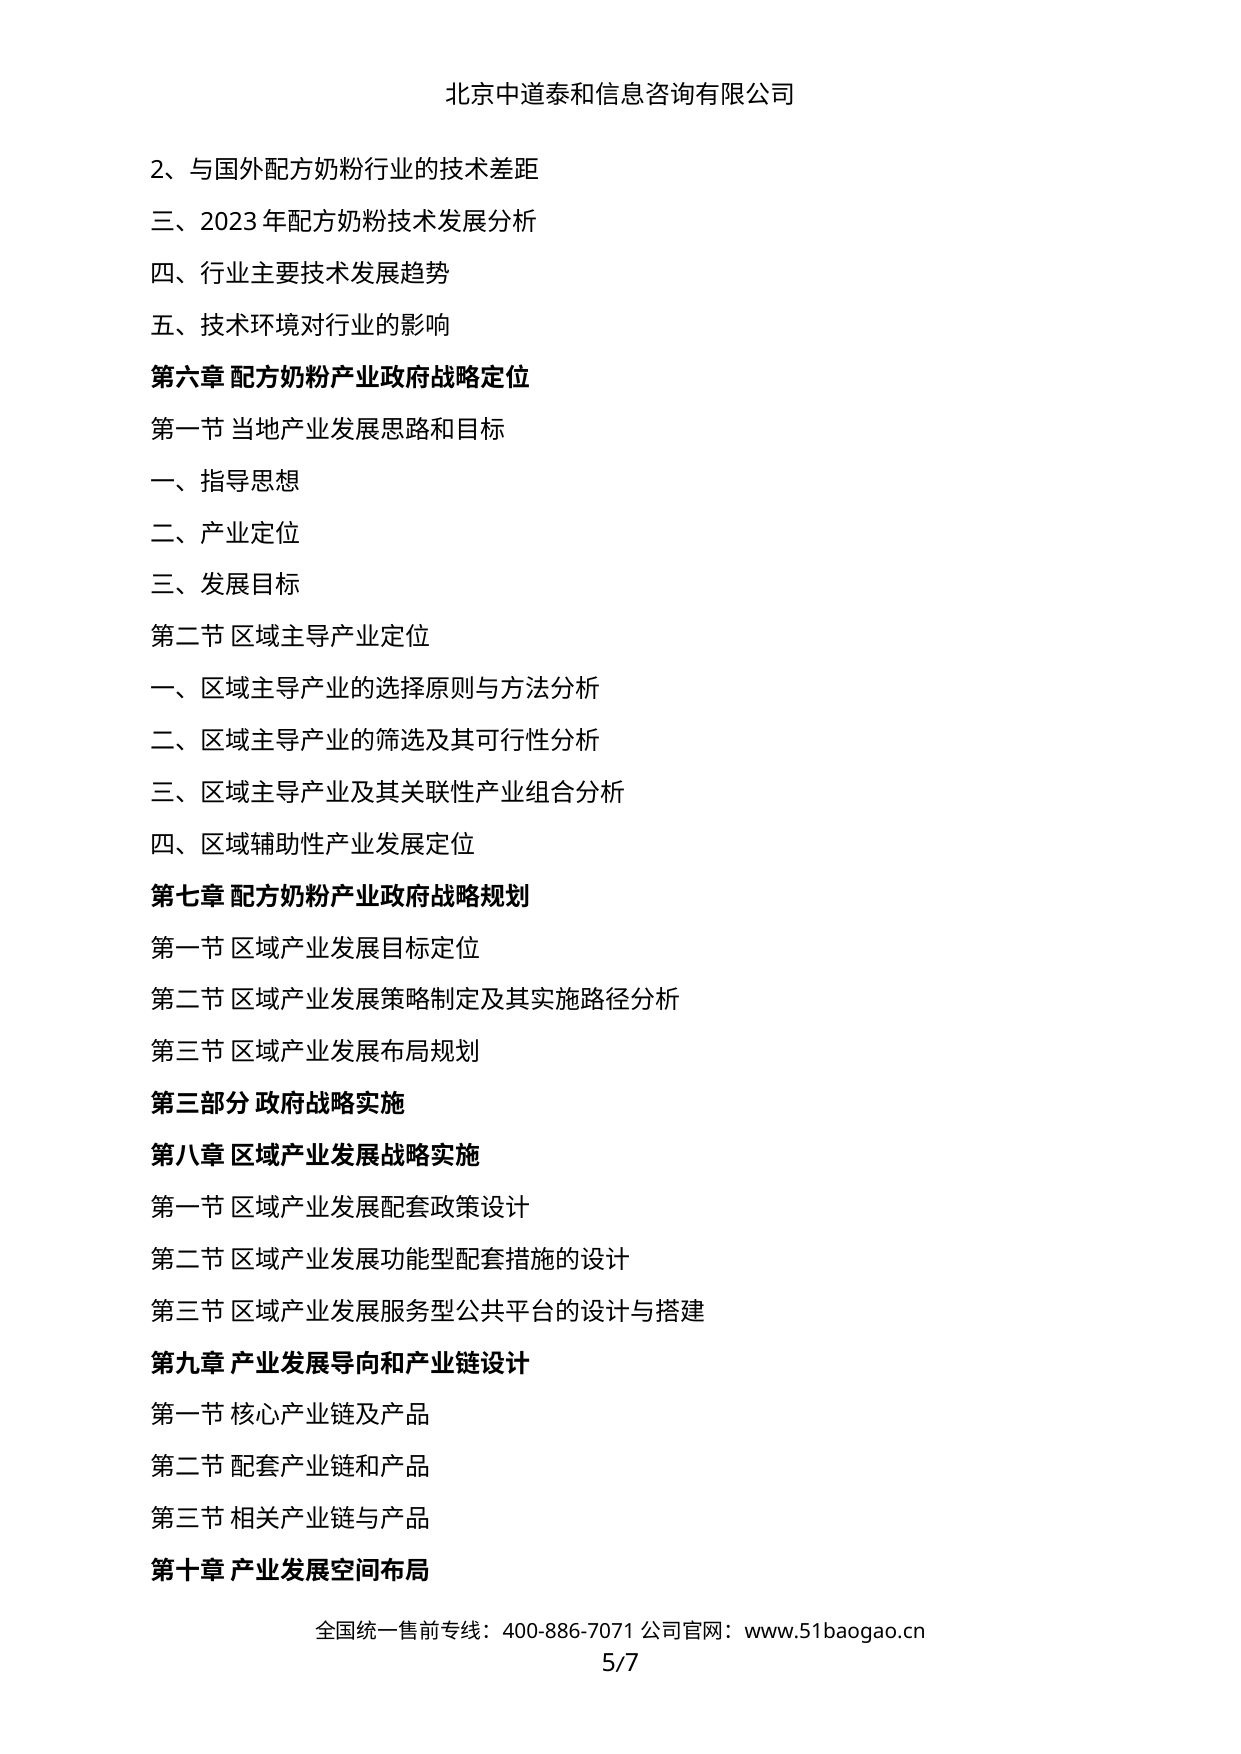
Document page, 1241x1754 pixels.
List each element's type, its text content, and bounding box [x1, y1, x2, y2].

text 第三节 区域产业发展布局规划 [150, 1032, 1090, 1068]
text 一、指导思想 [150, 461, 1090, 497]
text 第三部分 政府战略实施 [150, 1084, 1090, 1120]
text 第一节 当地产业发展思路和目标 [150, 409, 1090, 446]
text 第二节 区域产业发展功能型配套措施的设计 [150, 1239, 1090, 1276]
text 四、区域辅助性产业发展定位 [150, 824, 1090, 861]
text 第十章 产业发展空间布局 [150, 1551, 1090, 1587]
text 第一节 核心产业链及产品 [150, 1395, 1090, 1431]
text 一、区域主导产业的选择原则与方法分析 [150, 669, 1090, 705]
text 第九章 产业发展导向和产业链设计 [150, 1343, 1090, 1379]
text 第三节 区域产业发展服务型公共平台的设计与搭建 [150, 1291, 1090, 1327]
text 第二节 配套产业链和产品 [150, 1447, 1090, 1483]
text 第三节 相关产业链与产品 [150, 1499, 1090, 1535]
text 第一节 区域产业发展配套政策设计 [150, 1187, 1090, 1224]
text 第二节 区域产业发展策略制定及其实施路径分析 [150, 980, 1090, 1016]
text 第一节 区域产业发展目标定位 [150, 928, 1090, 964]
text 第七章 配方奶粉产业政府战略规划 [150, 876, 1090, 912]
text 第六章 配方奶粉产业政府战略定位 [150, 357, 1090, 394]
text 二、产业定位 [150, 513, 1090, 549]
text 三、2023年配方奶粉技术发展分析 [150, 202, 1090, 238]
text 四、行业主要技术发展趋势 [150, 254, 1090, 290]
text 三、区域主导产业及其关联性产业组合分析 [150, 772, 1090, 809]
text 第八章 区域产业发展战略实施 [150, 1136, 1090, 1172]
text 三、发展目标 [150, 565, 1090, 601]
text 第二节 区域主导产业定位 [150, 617, 1090, 653]
text 2、与国外配方奶粉行业的技术差距 [150, 150, 1090, 186]
text 五、技术环境对行业的影响 [150, 306, 1090, 342]
text 二、区域主导产业的筛选及其可行性分析 [150, 721, 1090, 757]
